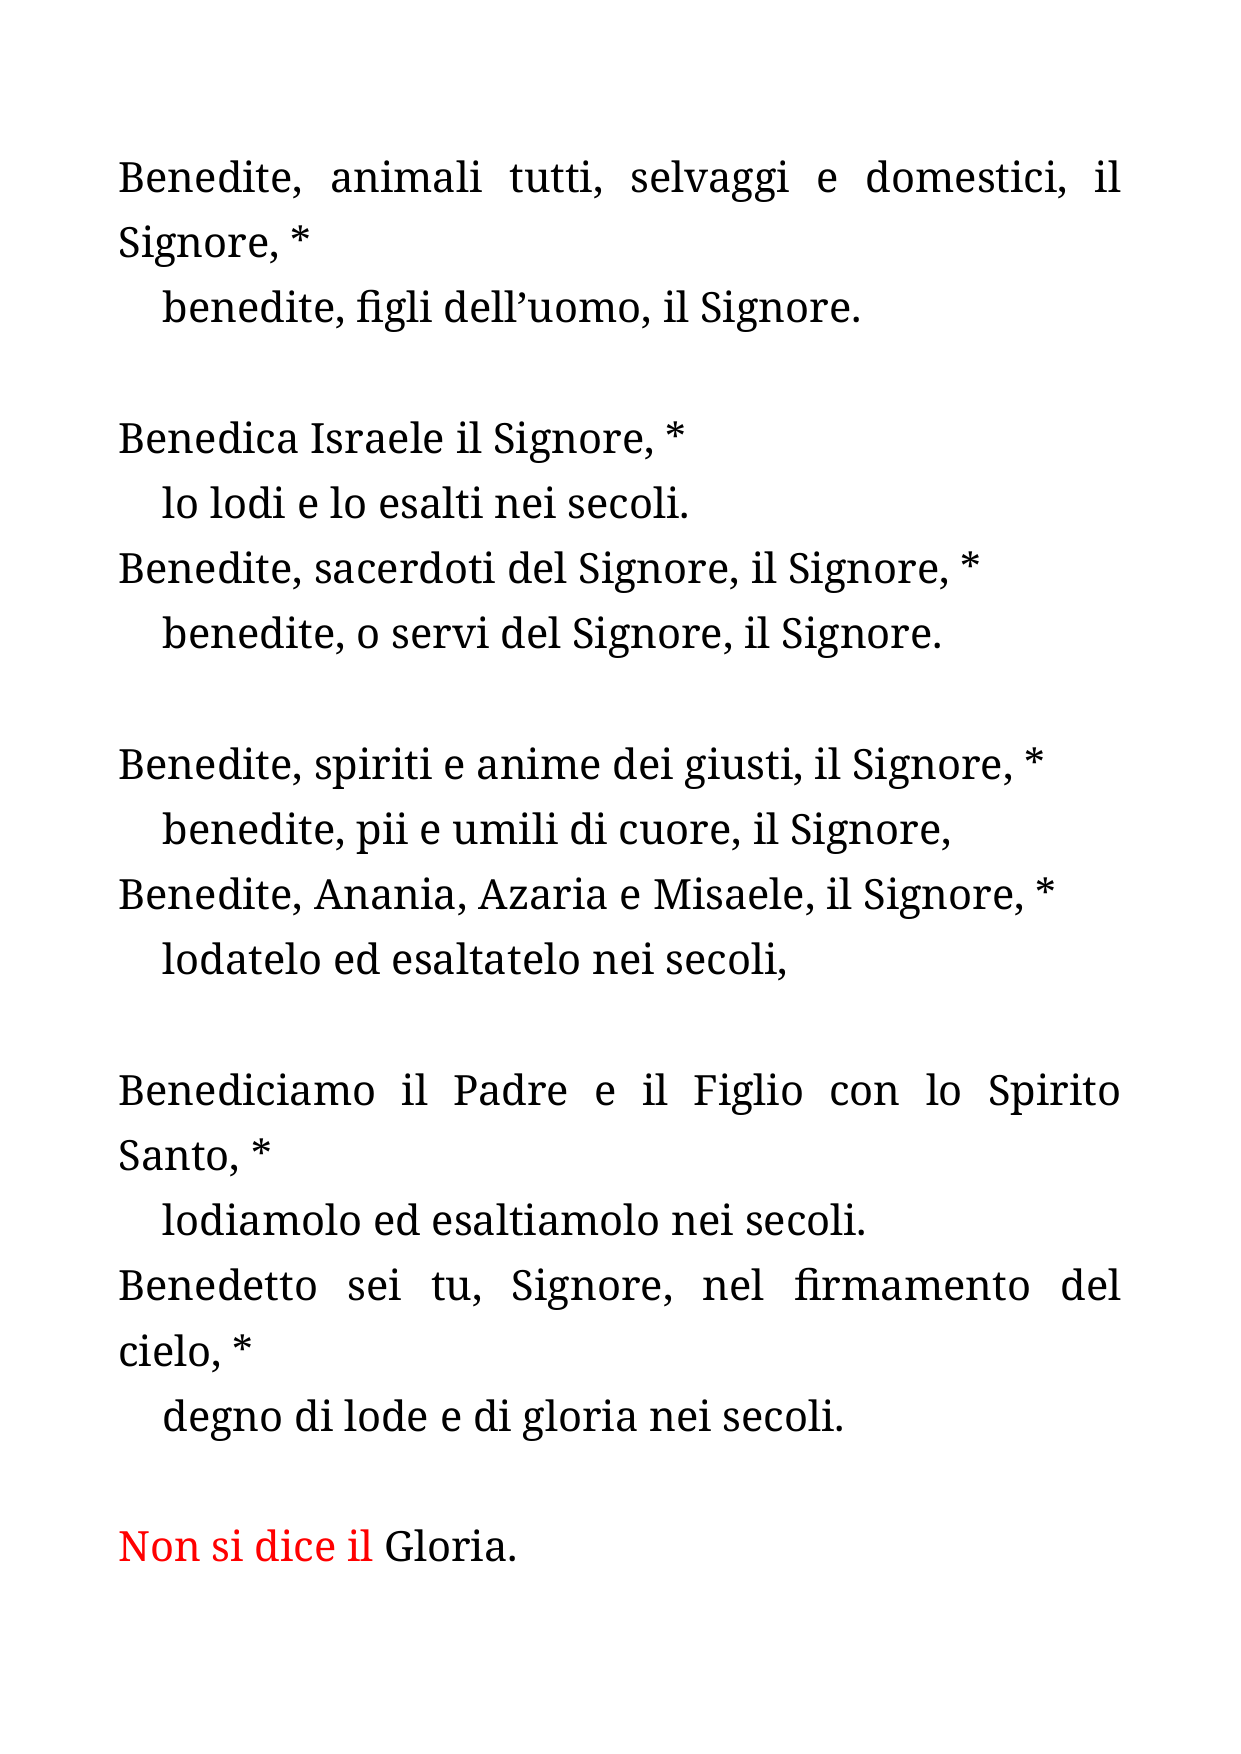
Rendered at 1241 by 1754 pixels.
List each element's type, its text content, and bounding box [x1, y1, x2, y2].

text lodatelo ed esaltatelo nei secoli, [118, 930, 1122, 987]
text Benedite, spiriti e anime dei giusti, il Signore, * [118, 734, 1122, 791]
text Non si dice il Gloria. [118, 1517, 1122, 1574]
text Benedite, sacerdoti del Signore, il Signore, * [118, 539, 1122, 596]
text lodiamolo ed esaltiamolo nei secoli. [118, 1191, 1122, 1248]
text Benedica Israele il Signore, * [118, 408, 1122, 465]
text Benedetto sei tu, Signore, nel firmamento del cielo, * [118, 1256, 1122, 1378]
text benedite, pii e umili di cuore, il Signore, [118, 800, 1122, 856]
text benedite, figli dell’uomo, il Signore. [118, 278, 1122, 335]
text Benedite, animali tutti, selvaggi e domestici, il Signore, * [118, 148, 1122, 269]
text benedite, o servi del Signore, il Signore. [118, 604, 1122, 661]
text lo lodi e lo esalti nei secoli. [118, 474, 1122, 530]
text Benediciamo il Padre e il Figlio con lo Spirito Santo, * [118, 1061, 1122, 1182]
text Benedite, Anania, Azaria e Misaele, il Signore, * [118, 865, 1122, 922]
text degno di lode e di gloria nei secoli. [118, 1387, 1122, 1443]
